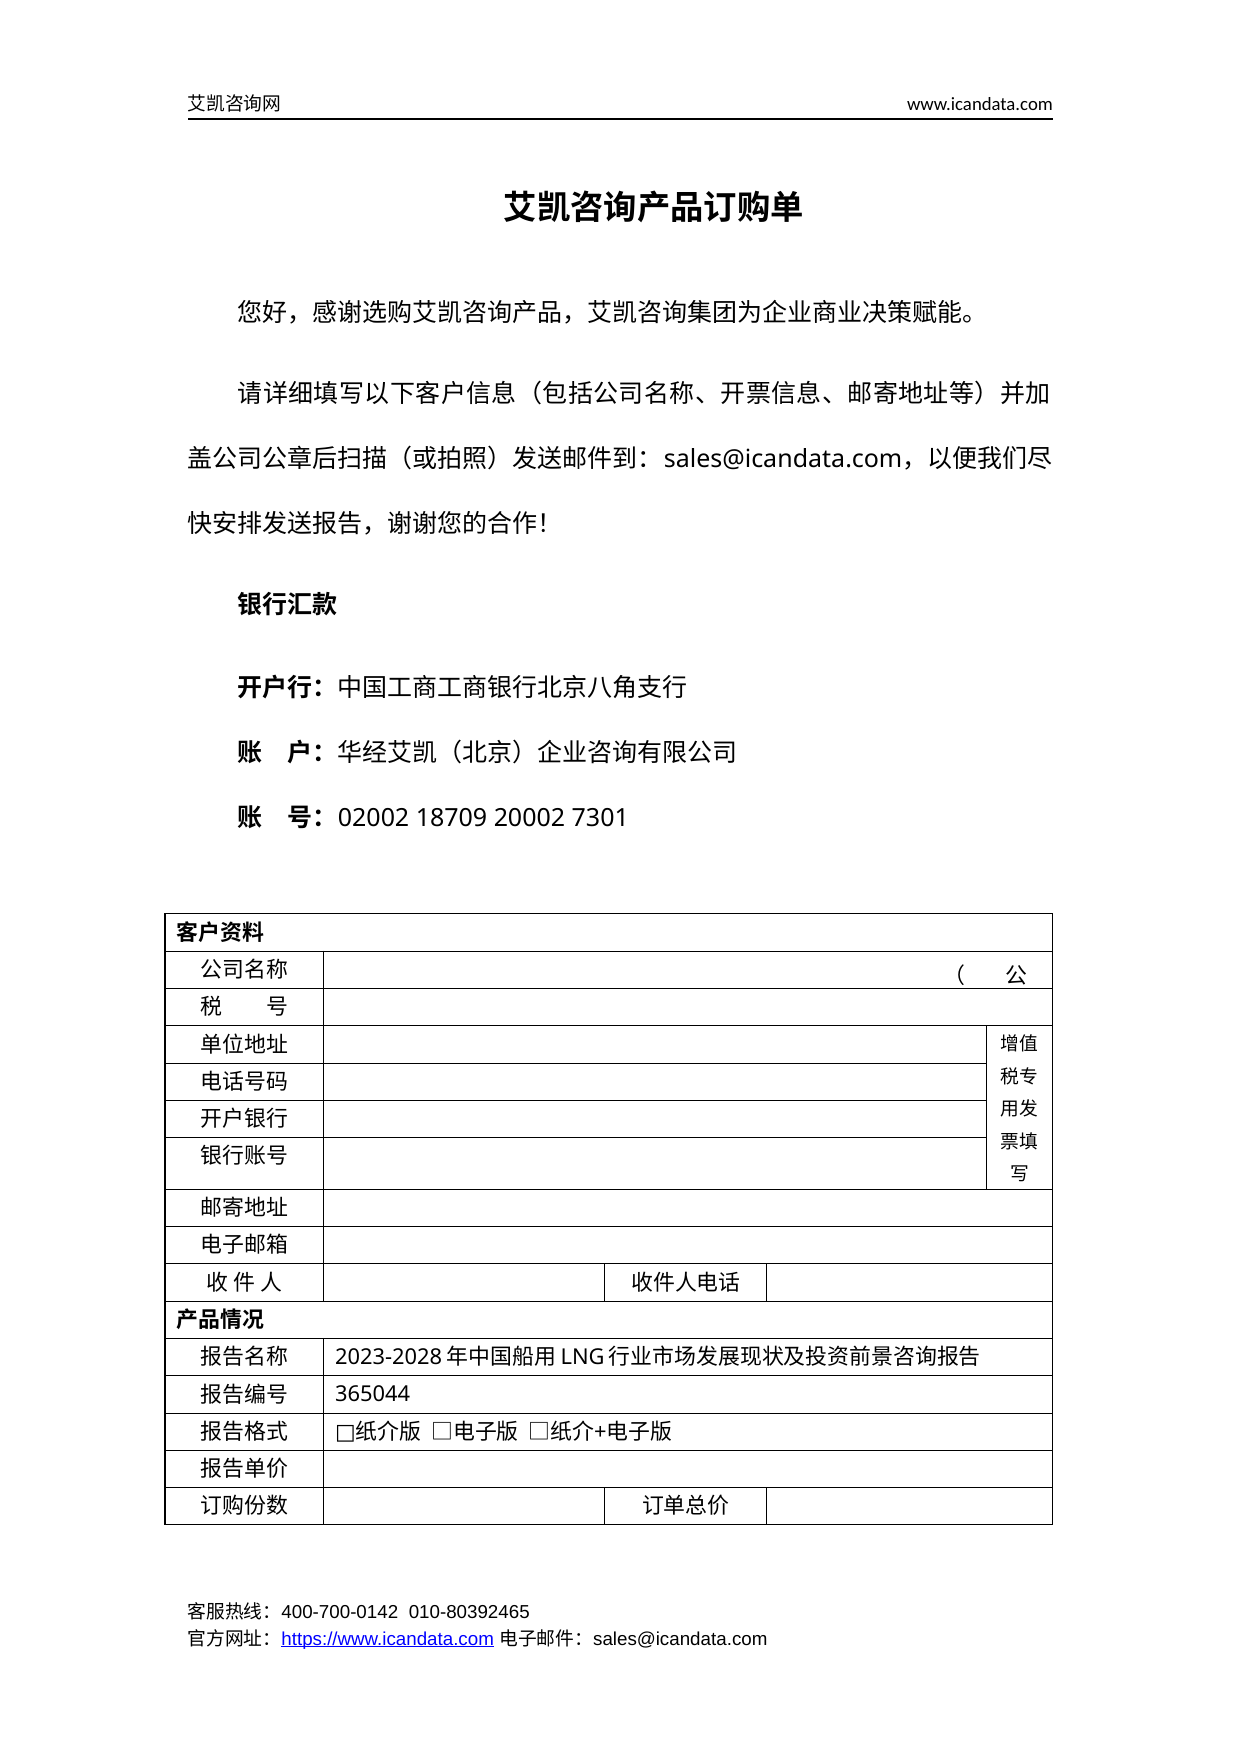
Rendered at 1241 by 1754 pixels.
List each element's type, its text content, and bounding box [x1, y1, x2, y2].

table_cell [324, 989, 1052, 1025]
text 账 号：02002 18709 20002 7301 [187, 783, 1053, 848]
table_cell [324, 1026, 986, 1062]
table_cell [324, 1064, 986, 1100]
table_cell 增值税专用发票填写 [987, 1026, 1052, 1189]
text 银行汇款 [187, 570, 1053, 635]
table_cell 银行账号 [166, 1138, 323, 1189]
table_cell [324, 1190, 1052, 1226]
table_cell 2023-2028年中国船用LNG行业市场发展现状及投资前景咨询报告 [324, 1339, 1052, 1375]
table_cell [324, 952, 1052, 988]
table_cell 报告名称 [166, 1339, 323, 1375]
table_cell [324, 1101, 986, 1137]
table_cell 单位地址 [166, 1026, 323, 1062]
table_cell 邮寄地址 [166, 1190, 323, 1226]
table_cell [767, 1488, 1052, 1524]
table_cell 公司名称 [166, 952, 323, 988]
table_header 客户资料 [166, 914, 1052, 951]
table_cell [324, 1227, 1052, 1263]
text 请详细填写以下客户信息（包括公司名称、开票信息、邮寄地址等）并加盖公司公章后扫描（或拍照）发送邮件到：sales@icandata.com，以便我们尽快安排发送报告，谢谢您的合作！ [187, 359, 1053, 554]
table_cell [324, 1138, 986, 1189]
table_cell 收件人电话 [605, 1264, 766, 1301]
text 开户行：中国工商工商银行北京八角支行 [187, 653, 1053, 718]
table_cell 报告格式 [166, 1414, 323, 1450]
table_cell 订单总价 [605, 1488, 766, 1524]
table_cell 订购份数 [166, 1488, 323, 1524]
table_cell 报告编号 [166, 1376, 323, 1412]
table_cell 365044 [324, 1376, 1052, 1412]
text 账 户：华经艾凯（北京）企业咨询有限公司 [187, 718, 1053, 783]
table_cell 电子邮箱 [166, 1227, 323, 1263]
table_cell 税 号 [166, 989, 323, 1025]
table_cell 产品情况 [166, 1302, 1052, 1338]
table_cell 收 件 人 [166, 1264, 323, 1301]
table_cell □纸介版 □电子版 □纸介+电子版 [324, 1414, 1052, 1450]
table_cell 报告单价 [166, 1451, 323, 1487]
table_cell [324, 1451, 1052, 1487]
text 艾凯咨询产品订购单 [187, 172, 1053, 237]
table_cell 开户银行 [166, 1101, 323, 1137]
text 您好，感谢选购艾凯咨询产品，艾凯咨询集团为企业商业决策赋能。 [187, 278, 1053, 343]
table_cell [767, 1264, 1052, 1301]
table_cell 电话号码 [166, 1064, 323, 1100]
table_cell [324, 1488, 604, 1524]
table_cell [324, 1264, 604, 1301]
